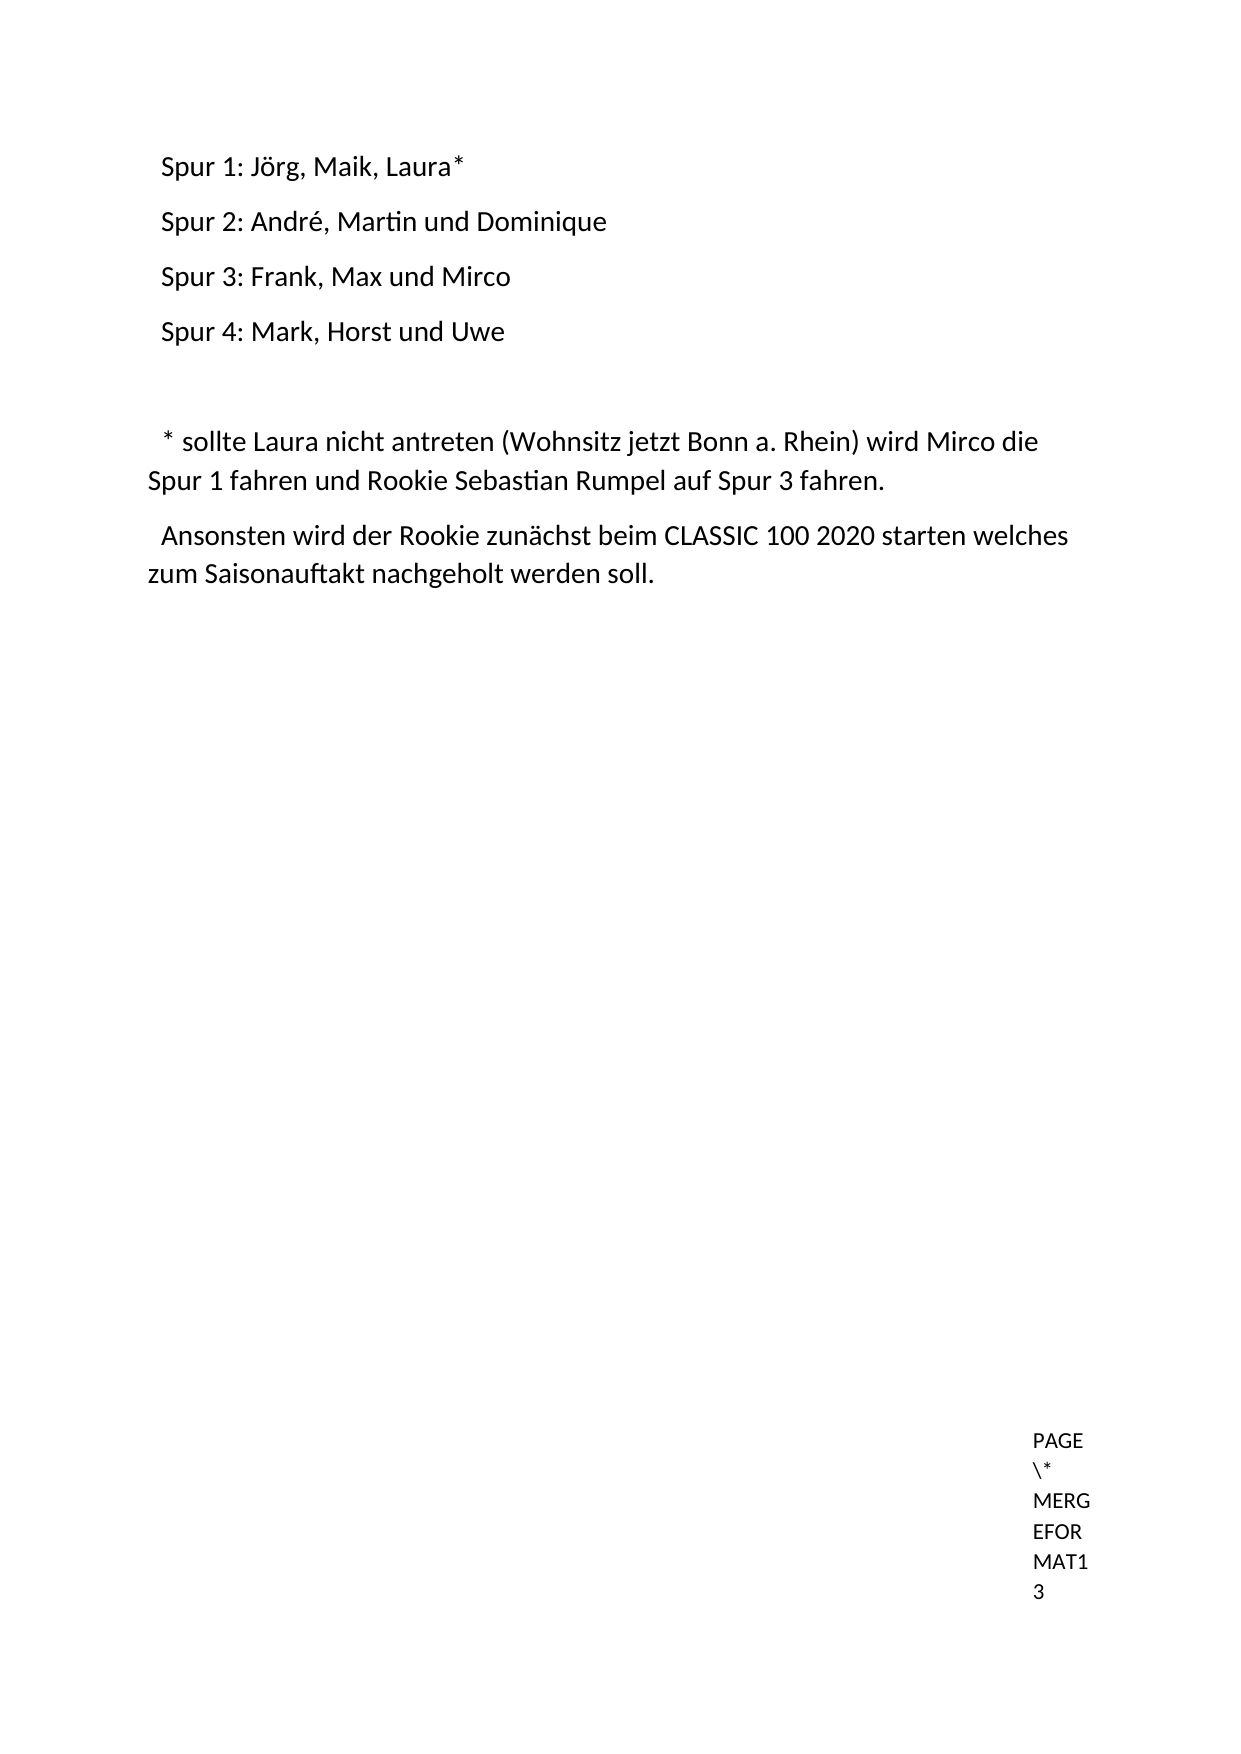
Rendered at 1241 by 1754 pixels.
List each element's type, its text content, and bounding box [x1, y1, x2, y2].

text Spur 4: Mark, Horst und Uwe [148, 313, 1093, 348]
text Spur 3: Frank, Max und Mirco [148, 258, 1093, 293]
text Spur 2: André, Martin und Dominique [148, 203, 1093, 238]
text * sollte Laura nicht antreten (Wohnsitz jetzt Bonn a. Rhein) wird Mirco die Spur 1 fahren und Rookie Sebastian Rumpel auf Spur 3 fahren. [148, 423, 1093, 497]
text Ansonsten wird der Rookie zunächst beim CLASSIC 100 2020 starten welches zum Saisonauftakt nachgeholt werden soll. [148, 517, 1093, 591]
text Spur 1: Jörg, Maik, Laura* [148, 148, 1093, 183]
